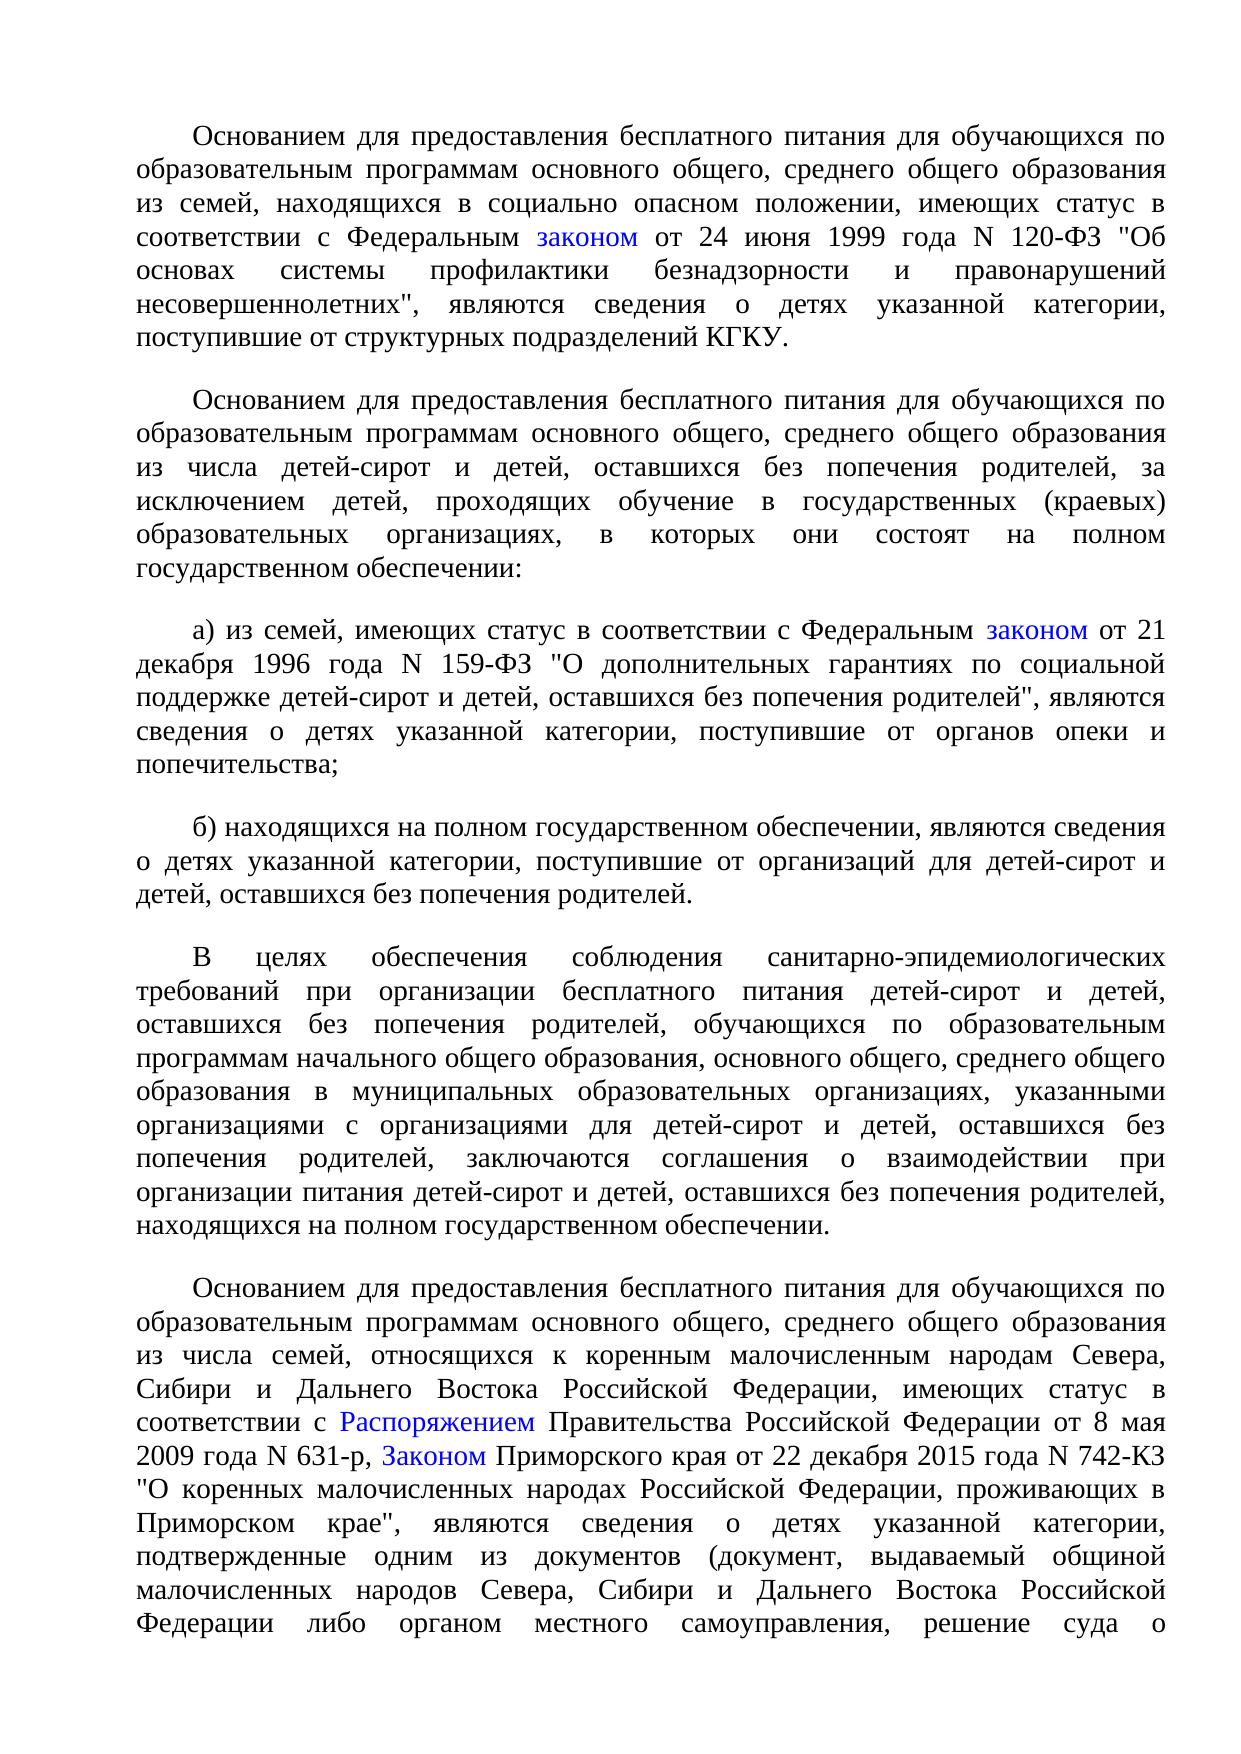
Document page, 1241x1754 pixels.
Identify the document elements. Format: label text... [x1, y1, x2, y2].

text б) находящихся на полном государственном обеспечении, являются сведения о детях указанной категории, поступившие от организаций для детей-сирот и детей, оставшихся без попечения родителей. [136, 809, 1167, 910]
text а) из семей, имеющих статус в соответствии с Федеральным законом от 21 декабря 1996 года N 159-ФЗ "О дополнительных гарантиях по социальной поддержке детей-сирот и детей, оставшихся без попечения родителей", являются сведения о детях указанной категории, поступившие от органов опеки и попечительства; [136, 612, 1167, 780]
text Основанием для предоставления бесплатного питания для обучающихся по образовательным программам основного общего, среднего общего образования из семей, находящихся в социально опасном положении, имеющих статус в соответствии с Федеральным законом от 24 июня 1999 года N 120-ФЗ "Об основах системы профилактики безнадзорности и правонарушений несовершеннолетних", являются сведения о детях указанной категории, поступившие от структурных подразделений КГКУ. [136, 118, 1167, 353]
text Основанием для предоставления бесплатного питания для обучающихся по образовательным программам основного общего, среднего общего образования из числа детей-сирот и детей, оставшихся без попечения родителей, за исключением детей, проходящих обучение в государственных (краевых) образовательных организациях, в которых они состоят на полном государственном обеспечении: [136, 382, 1167, 583]
text В целях обеспечения соблюдения санитарно-эпидемиологических требований при организации бесплатного питания детей-сирот и детей, оставшихся без попечения родителей, обучающихся по образовательным программам начального общего образования, основного общего, среднего общего образования в муниципальных образовательных организациях, указанными организациями с организациями для детей-сирот и детей, оставшихся без попечения родителей, заключаются соглашения о взаимодействии при организации питания детей-сирот и детей, оставшихся без попечения родителей, находящихся на полном государственном обеспечении. [136, 939, 1167, 1241]
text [136, 1270, 1167, 1639]
